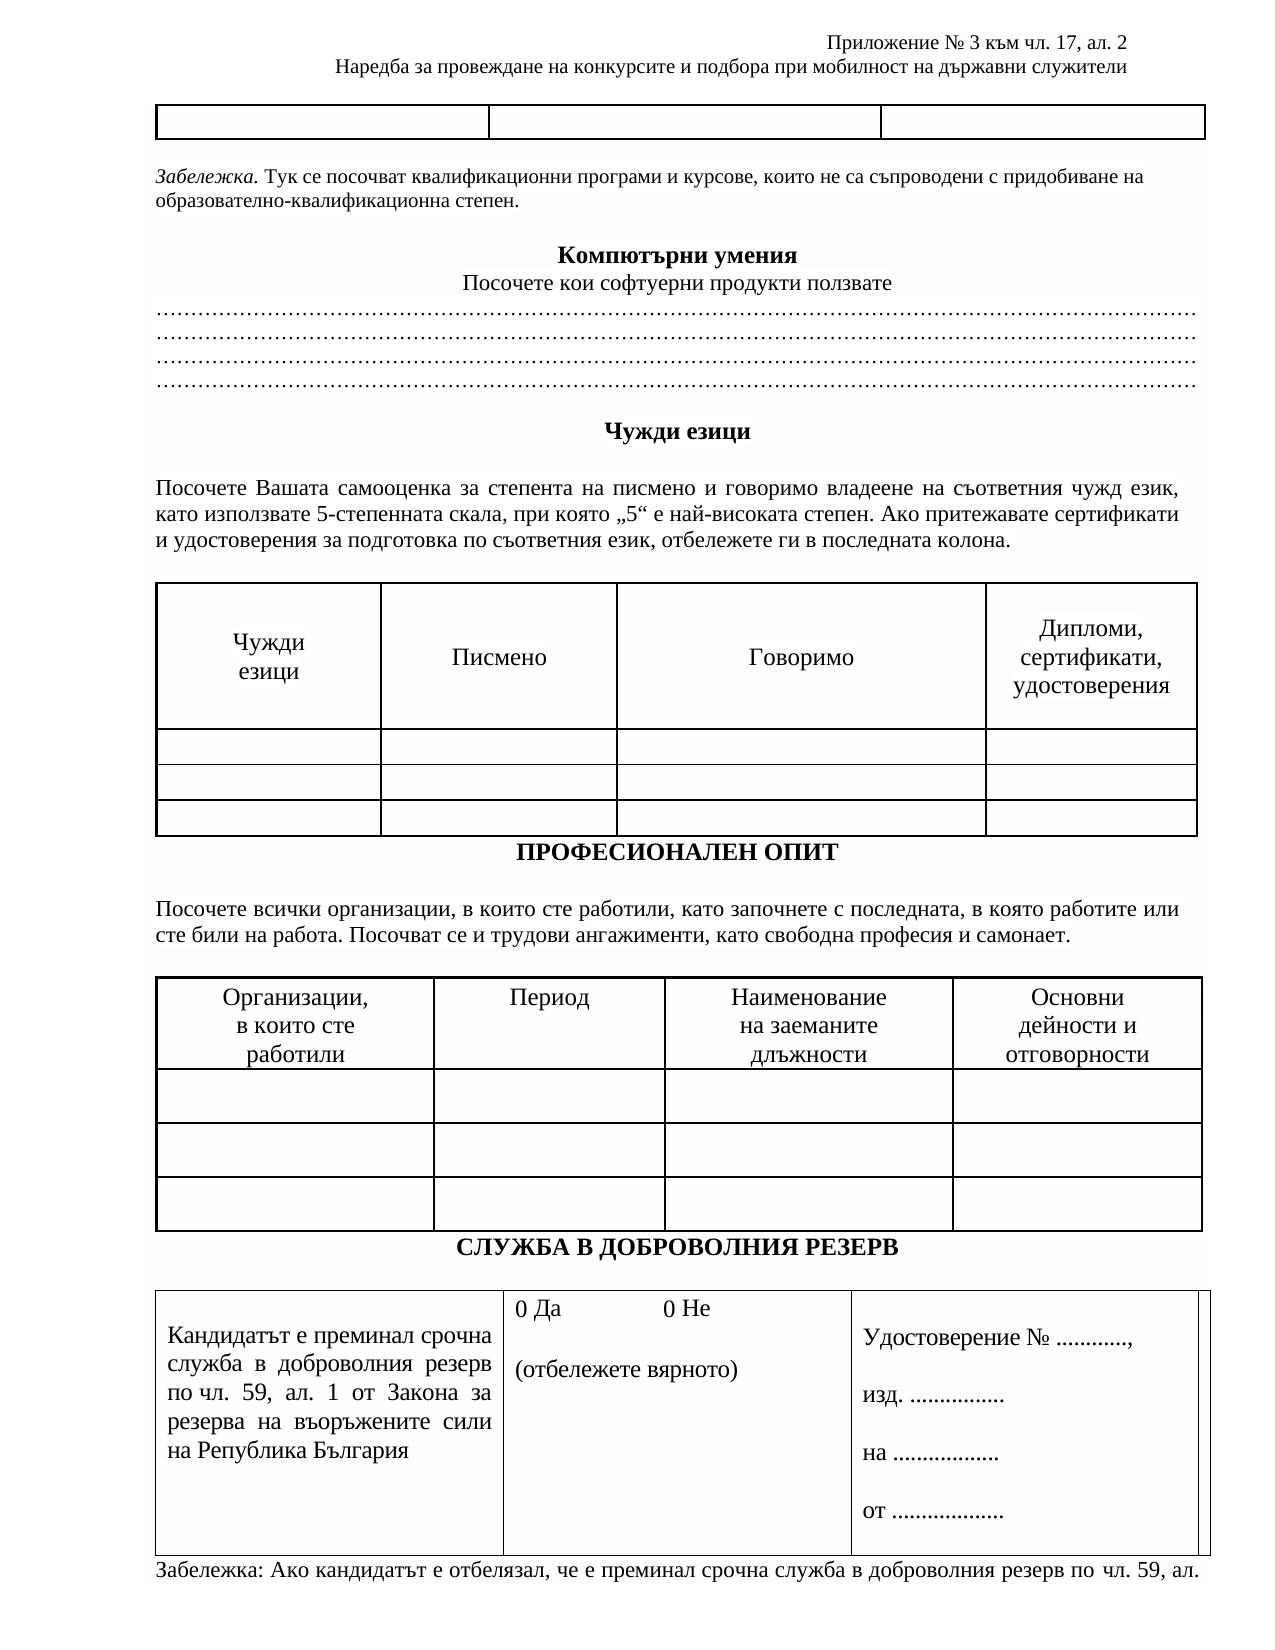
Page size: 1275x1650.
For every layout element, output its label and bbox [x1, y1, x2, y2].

table_header [144, 104, 1211, 1583]
